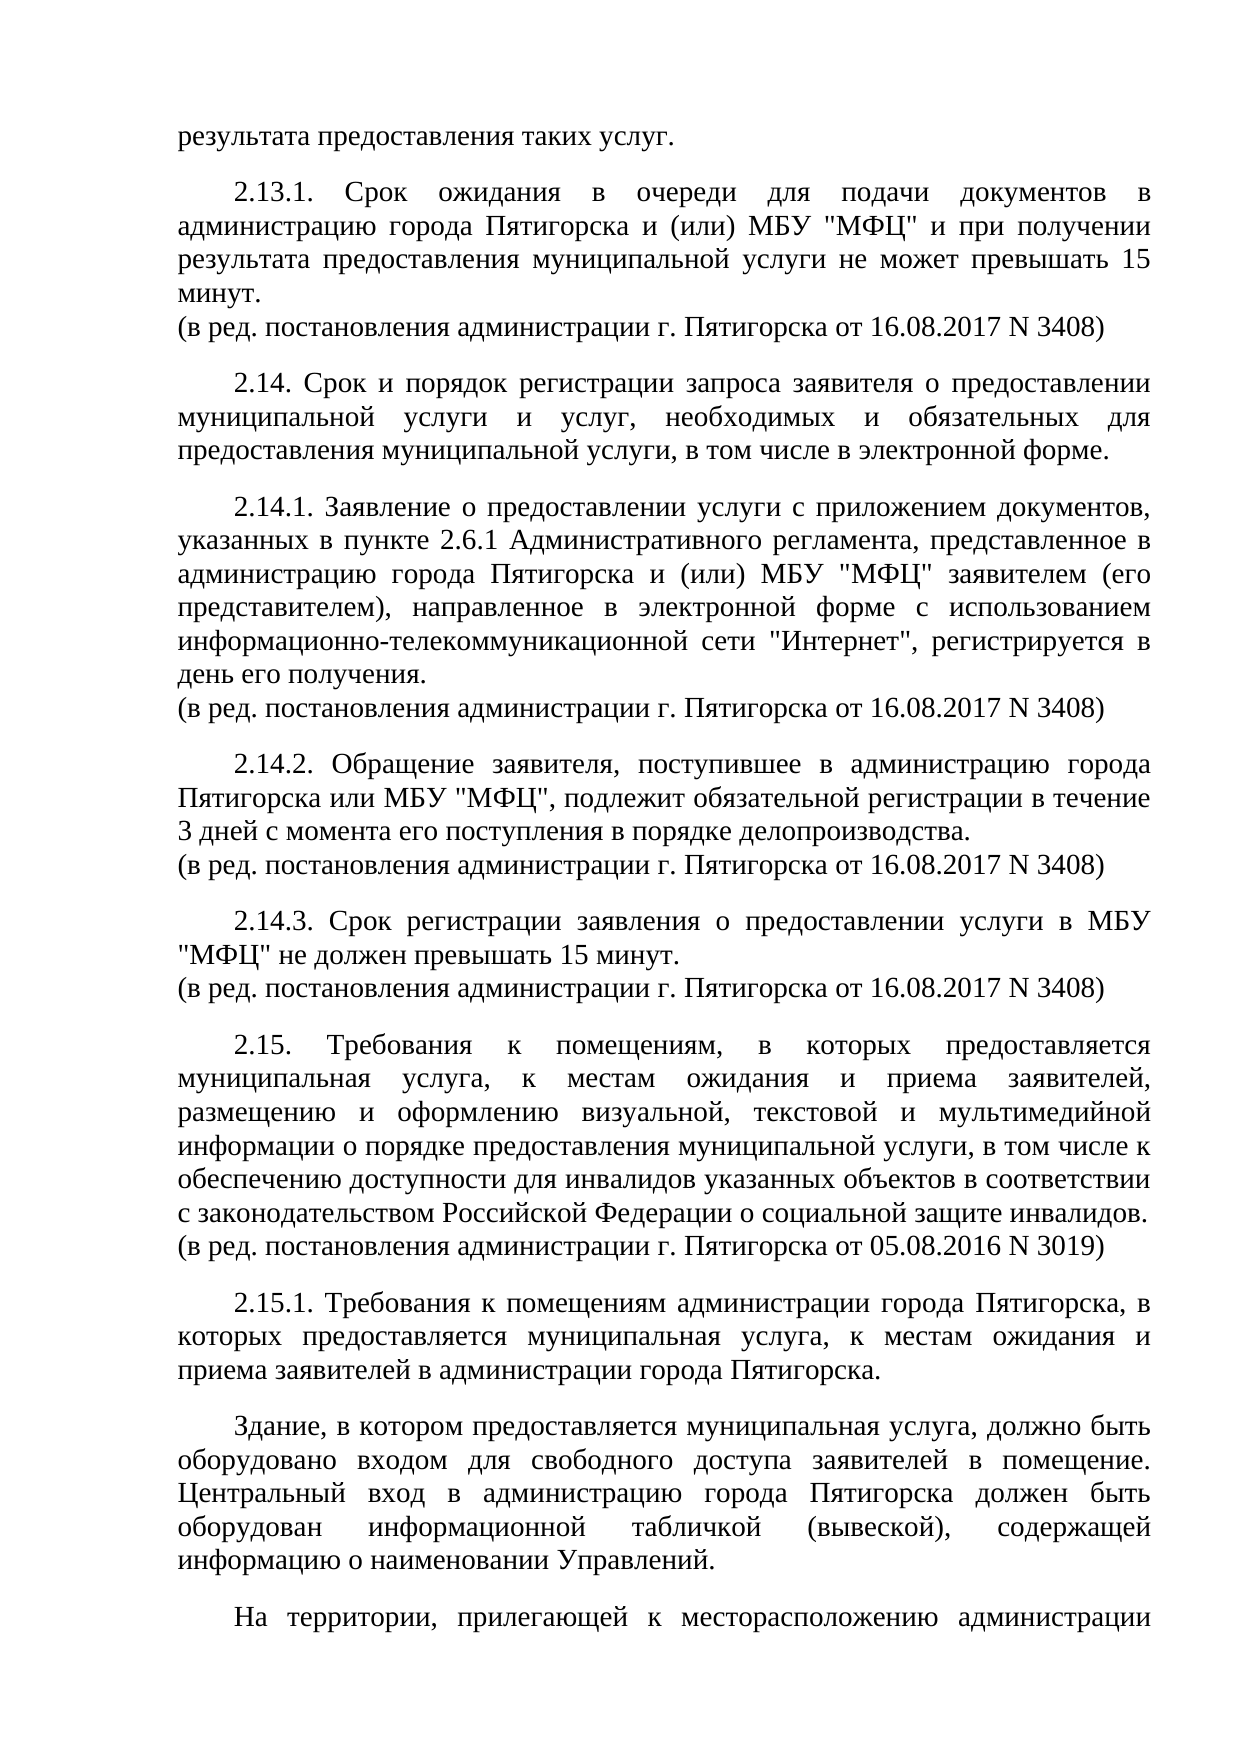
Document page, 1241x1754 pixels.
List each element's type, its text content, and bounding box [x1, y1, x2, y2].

text 2.15.1. Требования к помещениям администрации города Пятигорска, в которых предоставляется муниципальная услуга, к местам ожидания и приема заявителей в администрации города Пятигорска. [177, 1285, 1152, 1385]
text (в ред. постановления администрации г. Пятигорска от 05.08.2016 N 3019) [177, 1228, 1152, 1262]
text 2.14. Срок и порядок регистрации запроса заявителя о предоставлении муниципальной услуги и услуг, необходимых и обязательных для предоставления муниципальной услуги, в том числе в электронной форме. [177, 365, 1152, 466]
text Здание, в котором предоставляется муниципальная услуга, должно быть оборудовано входом для свободного доступа заявителей в помещение. Центральный вход в администрацию города Пятигорска должен быть оборудован информационной табличкой (вывеской), содержащей информацию о наименовании Управлений. [177, 1408, 1152, 1576]
text (в ред. постановления администрации г. Пятигорска от 16.08.2017 N 3408) [177, 847, 1152, 881]
text 2.15. Требования к помещениям, в которых предоставляется муниципальная услуга, к местам ожидания и приема заявителей, размещению и оформлению визуальной, текстовой и мультимедийной информации о порядке предоставления муниципальной услуги, в том числе к обеспечению доступности для инвалидов указанных объектов в соответствии с законодательством Российской Федерации о социальной защите инвалидов. [177, 1027, 1152, 1228]
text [177, 118, 1152, 152]
text 2.14.2. Обращение заявителя, поступившее в администрацию города Пятигорска или МБУ "МФЦ", подлежит обязательной регистрации в течение 3 дней с момента его поступления в порядке делопроизводства. [177, 746, 1152, 847]
text (в ред. постановления администрации г. Пятигорска от 16.08.2017 N 3408) [177, 309, 1152, 342]
text 2.13.1. Срок ожидания в очереди для подачи документов в администрацию города Пятигорска и (или) МБУ "МФЦ" и при получении результата предоставления муниципальной услуги не может превышать 15 минут. [177, 174, 1152, 309]
text (в ред. постановления администрации г. Пятигорска от 16.08.2017 N 3408) [177, 971, 1152, 1004]
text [177, 1599, 1152, 1632]
text 2.14.1. Заявление о предоставлении услуги с приложением документов, указанных в пункте 2.6.1 Административного регламента, представленное в администрацию города Пятигорска и (или) МБУ "МФЦ" заявителем (его представителем), направленное в электронной форме с использованием информационно-телекоммуникационной сети "Интернет", регистрируется в день его получения. [177, 489, 1152, 690]
text (в ред. постановления администрации г. Пятигорска от 16.08.2017 N 3408) [177, 690, 1152, 723]
text 2.14.3. Срок регистрации заявления о предоставлении услуги в МБУ "МФЦ" не должен превышать 15 минут. [177, 903, 1152, 971]
